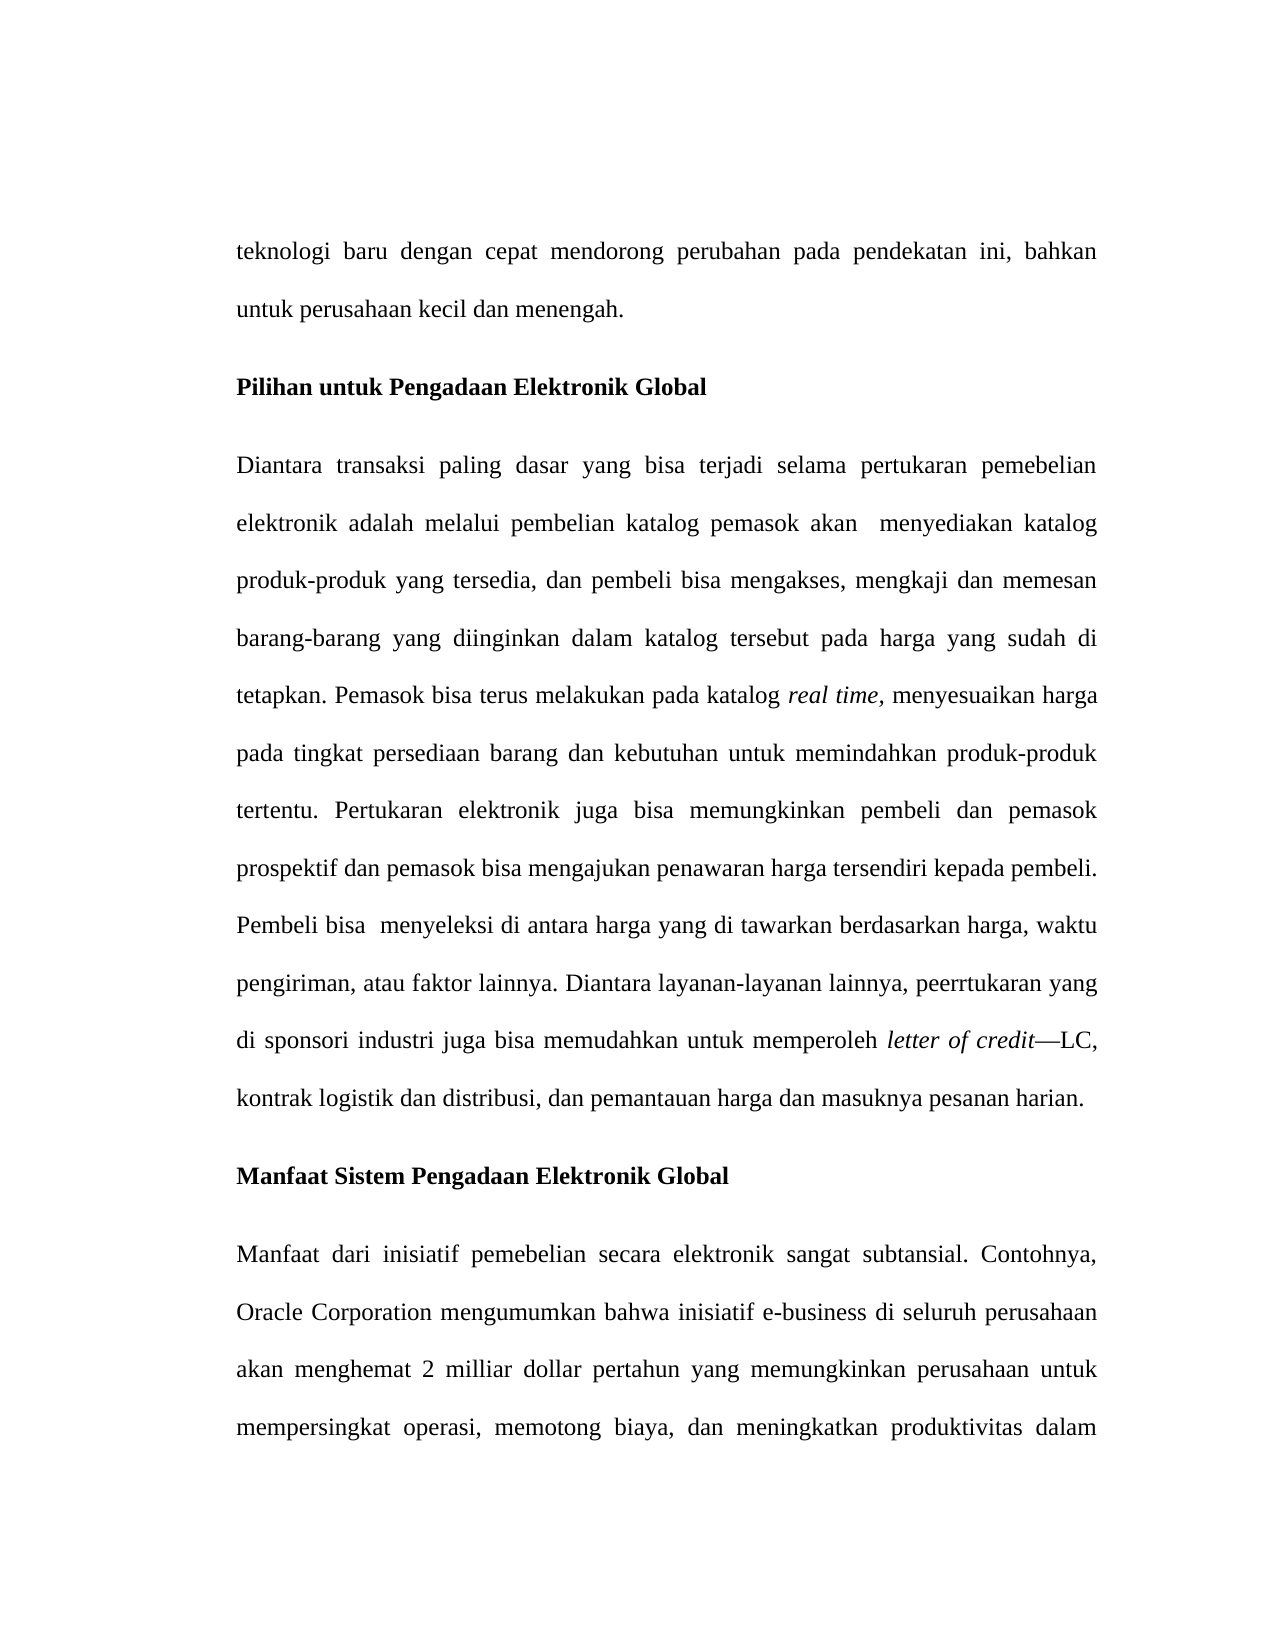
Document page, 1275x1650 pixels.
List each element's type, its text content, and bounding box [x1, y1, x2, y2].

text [236, 1239, 1098, 1441]
text Pilihan untuk Pengadaan Elektronik Global [236, 372, 1098, 401]
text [236, 236, 1098, 322]
text Manfaat Sistem Pengadaan Elektronik Global [236, 1161, 1098, 1190]
text Diantara transaksi paling dasar yang bisa terjadi selama pertukaran pemebelian elektronik adalah melalui pembelian katalog pemasok akan menyediakan katalog produk-produk yang tersedia, dan pembeli bisa mengakses, mengkaji dan memesan barang-barang yang diinginkan dalam katalog tersebut pada harga yang sudah di tetapkan. Pemasok bisa terus melakukan pada katalog real time, menyesuaikan harga pada tingkat persediaan barang dan kebutuhan untuk memindahkan produk-produk tertentu. Pertukaran elektronik juga bisa memungkinkan pembeli dan pemasok prospektif dan pemasok bisa mengajukan penawaran harga tersendiri kepada pembeli. Pembeli bisa menyeleksi di antara harga yang di tawarkan berdasarkan harga, waktu pengiriman, atau faktor lainnya. Diantara layanan-layanan lainnya, peerrtukaran yang di sponsori industri juga bisa memudahkan untuk memperoleh letter of credit—LC, kontrak logistik dan distribusi, dan pemantauan harga dan masuknya pesanan harian. [236, 450, 1098, 1112]
